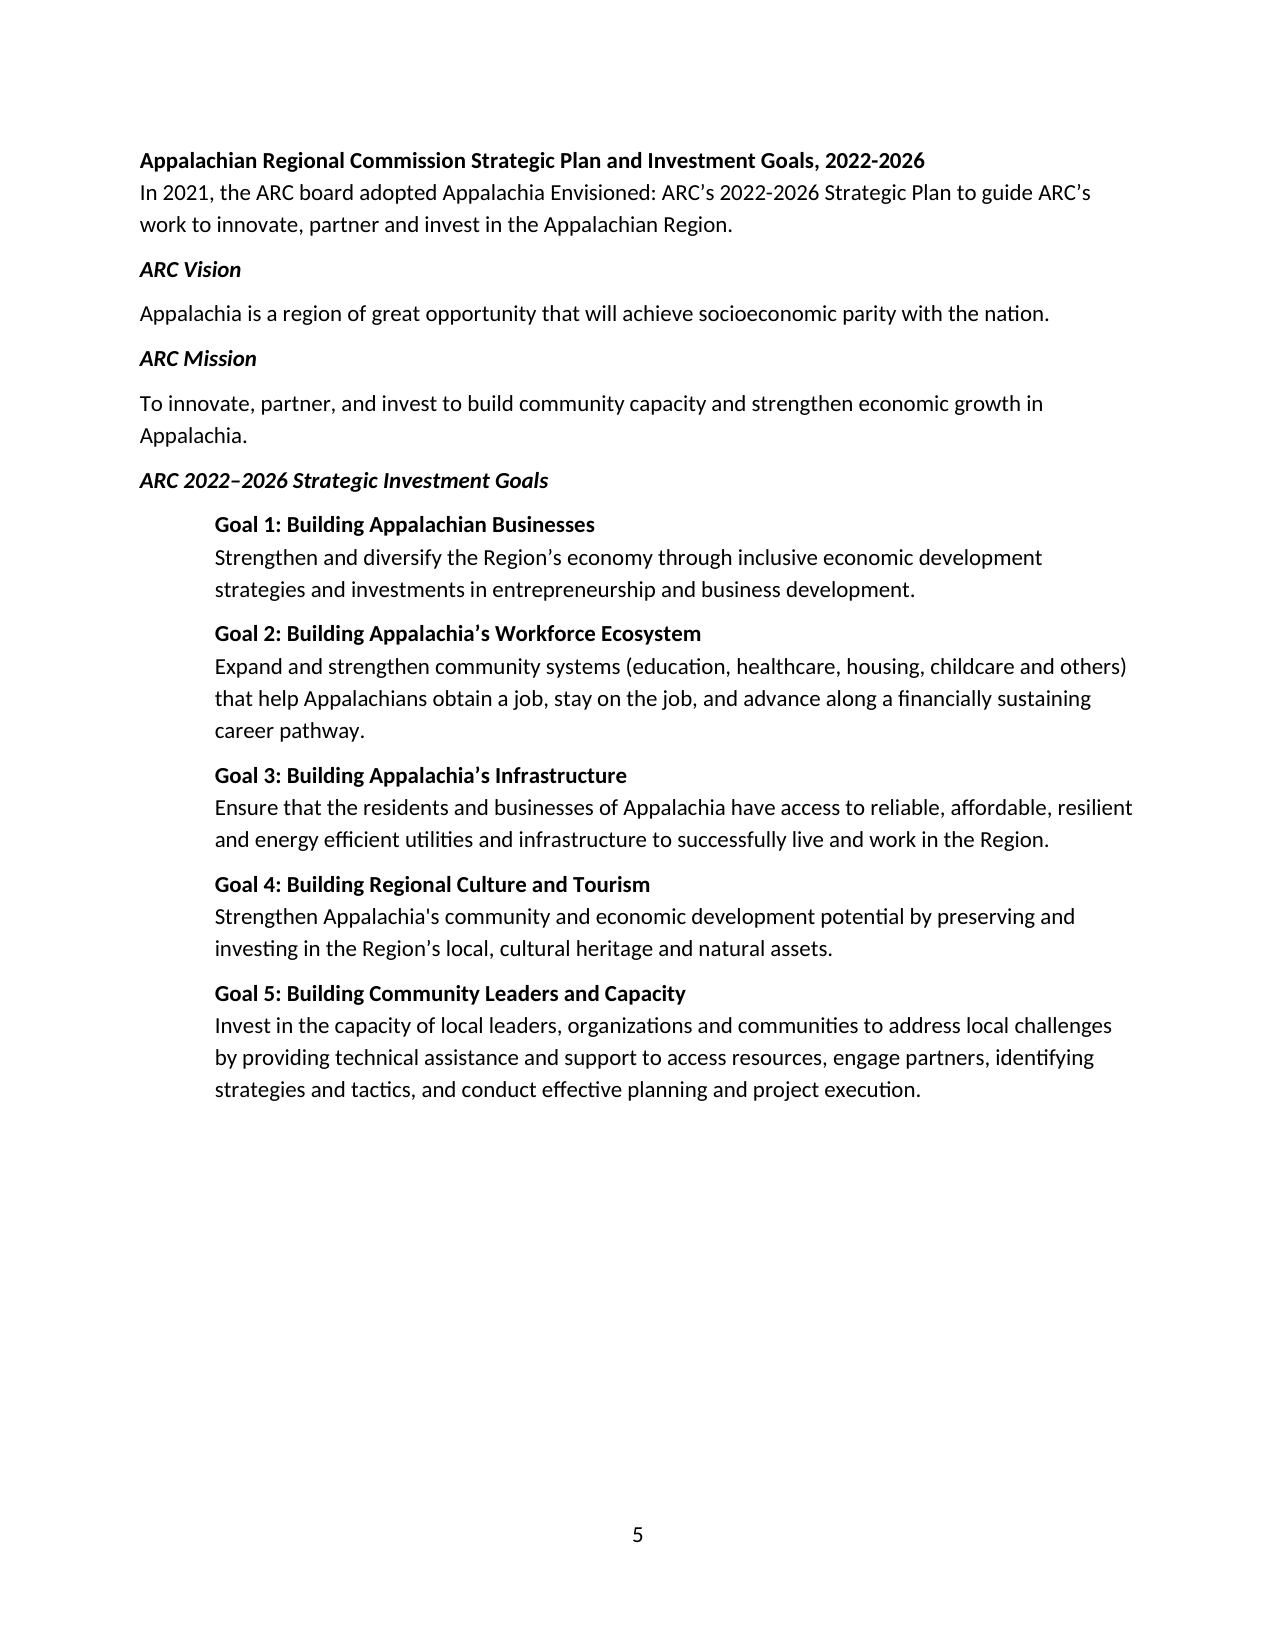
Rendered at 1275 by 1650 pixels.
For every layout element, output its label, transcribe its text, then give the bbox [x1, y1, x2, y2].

text Goal 3: Building Appalachia’s Infrastructure Ensure that the residents and businesses of Appalachia have access to reliable, affordable, resilient and energy efficient utilities and infrastructure to successfully live and work in the Region. [214, 761, 1137, 853]
text Goal 4: Building Regional Culture and Tourism Strengthen Appalachia's community and economic development potential by preserving and investing in the Region’s local, cultural heritage and natural assets. [214, 870, 1137, 962]
text Goal 2: Building Appalachia’s Workforce Ecosystem Expand and strengthen community systems (education, healthcare, housing, childcare and others) that help Appalachians obtain a job, stay on the job, and advance along a financially sustaining career pathway. [214, 619, 1137, 744]
text ARC Mission [139, 344, 1137, 372]
text ARC 2022–2026 Strategic Investment Goals [139, 466, 1137, 494]
text Appalachian Regional Commission Strategic Plan and Investment Goals, 2022-2026 In 2021, the ARC board adopted Appalachia Envisioned: ARC’s 2022-2026 Strategic Plan to guide ARC’s work to innovate, partner and invest in the Appalachian Region. [139, 146, 1137, 238]
text Goal 5: Building Community Leaders and Capacity Invest in the capacity of local leaders, organizations and communities to address local challenges by providing technical assistance and support to access resources, engage partners, identifying strategies and tactics, and conduct effective planning and project execution. [214, 979, 1137, 1103]
text Goal 1: Building Appalachian Businesses Strengthen and diversify the Region’s economy through inclusive economic development strategies and investments in entrepreneurship and business development. [214, 511, 1137, 603]
text To innovate, partner, and invest to build community capacity and strengthen economic growth in Appalachia. [139, 389, 1137, 449]
text ARC Vision [139, 255, 1137, 283]
text Appalachia is a region of great opportunity that will achieve socioeconomic parity with the nation. [139, 299, 1137, 328]
